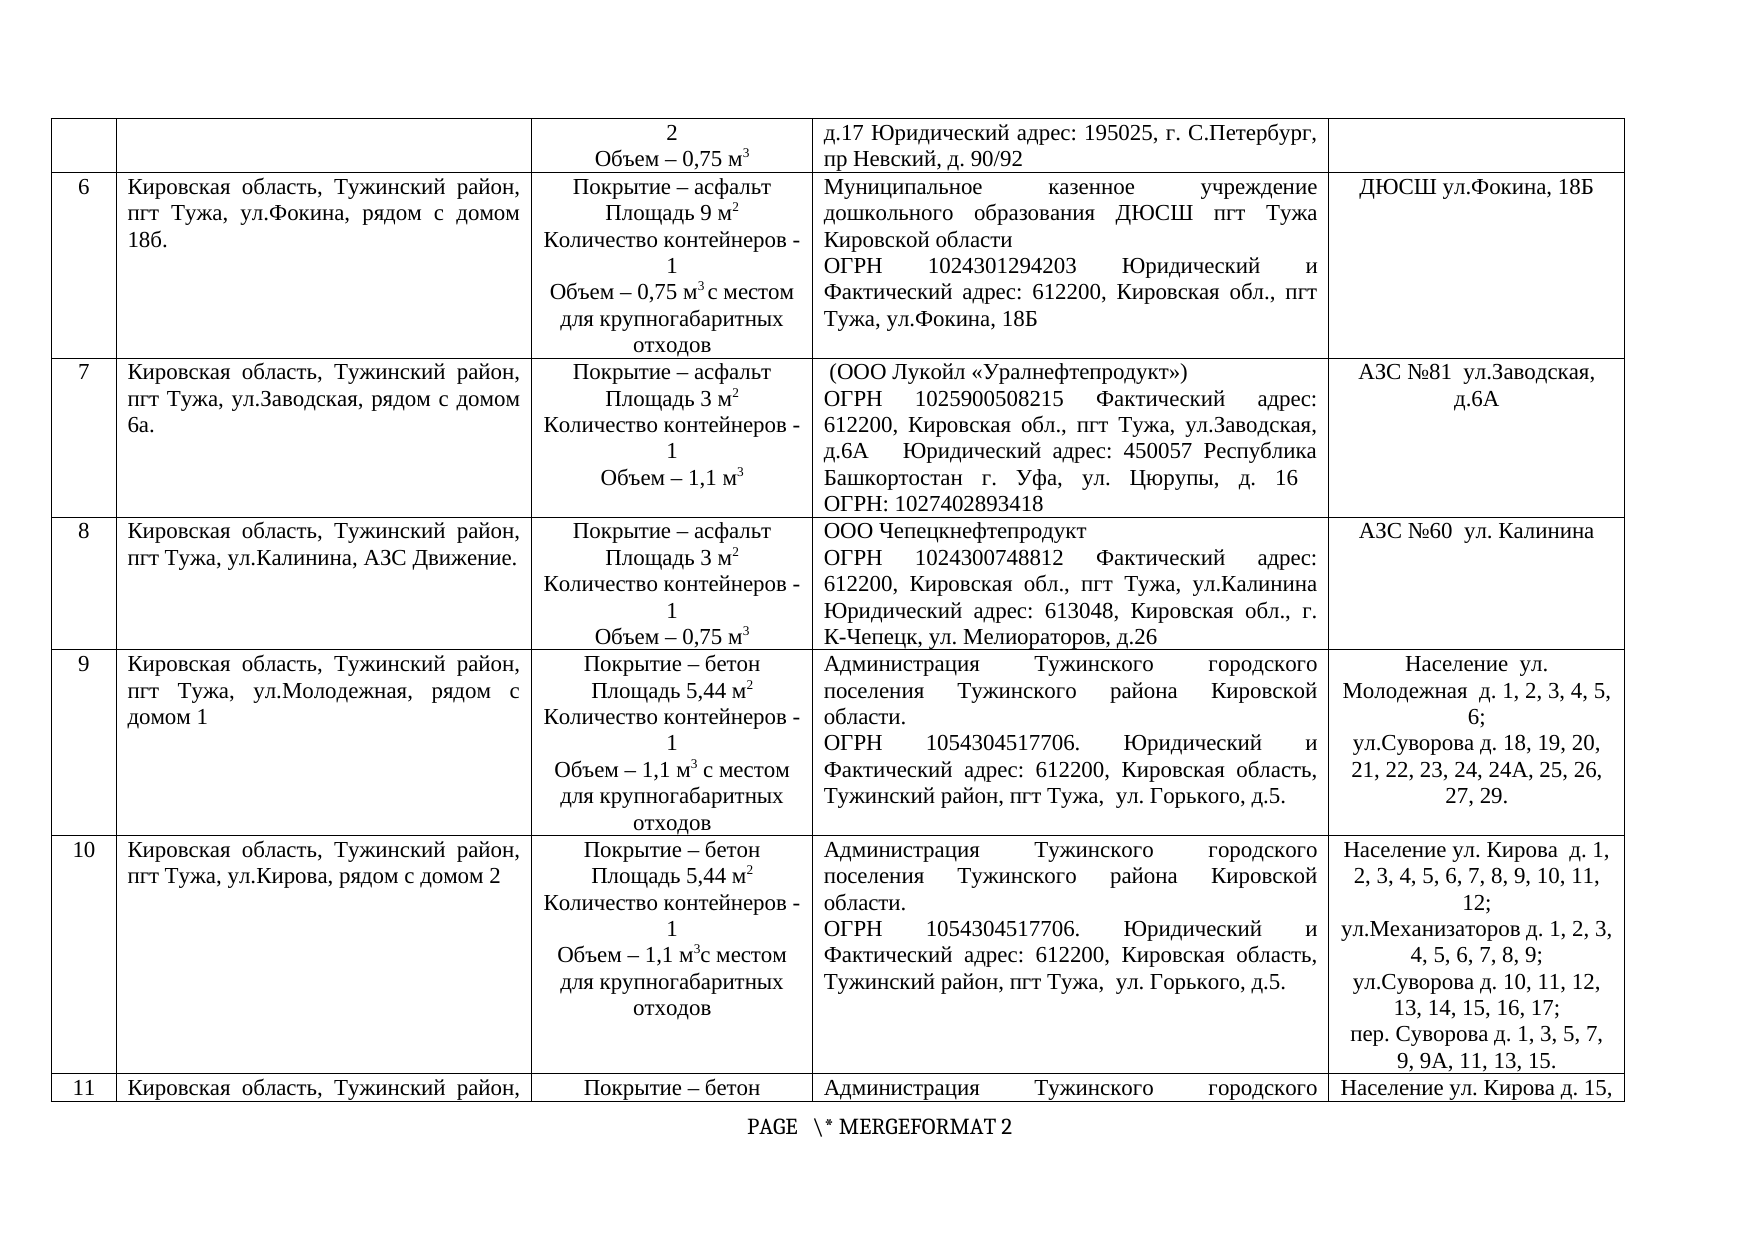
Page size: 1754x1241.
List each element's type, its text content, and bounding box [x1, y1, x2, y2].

table_cell 9 [52, 650, 116, 835]
table_cell 5 [52, 119, 116, 172]
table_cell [1329, 119, 1624, 172]
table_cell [813, 119, 1328, 172]
table_cell Население ул. Молодежная д. 1, 2, 3, 4, 5, 6; ул.Суворова д. 18, 19, 20, 21, 22, 23, 24, 24А, 25, 26, 27, 29. [1329, 650, 1624, 835]
table_cell Покрытие – бетон Площадь 5,44 м2 Количество контейнеров - 1 Объем – 1,1 м3 с местом для крупногабаритных отходов [532, 650, 812, 835]
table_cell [532, 119, 812, 172]
table_cell Кировская область, Тужинский район, пгт Тужа, ул.Заводская, рядом с домом 6а. [117, 359, 531, 517]
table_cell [117, 119, 531, 172]
table_cell Кировская область, Тужинский район, пгт Тужа, ул.Кирова, рядом с домом 2 [117, 836, 531, 1073]
table_cell Покрытие – асфальт Площадь 3 м2 Количество контейнеров - 1 Объем – 0,75 м3 [532, 518, 812, 649]
table_cell Муниципальное казенное учреждение дошкольного образования ДЮСШ пгт Тужа Кировской области ОГРН 1024301294203 Юридический и Фактический адрес: 612200, Кировская обл., пгт Тужа, ул.Фокина, 18Б [813, 173, 1328, 357]
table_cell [813, 1074, 1328, 1101]
table_cell АЗС №60 ул. Калинина [1329, 518, 1624, 649]
table_cell Покрытие – асфальт Площадь 3 м2 Количество контейнеров - 1 Объем – 1,1 м3 [532, 359, 812, 517]
table_cell 8 [52, 518, 116, 649]
table_cell Кировская область, Тужинский район, пгт Тужа, ул.Молодежная, рядом с домом 1 [117, 650, 531, 835]
table_cell Кировская область, Тужинский район, пгт Тужа, ул.Калинина, АЗС Движение. [117, 518, 531, 649]
table_cell 6 [52, 173, 116, 357]
table_cell ДЮСШ ул.Фокина, 18Б [1329, 173, 1624, 357]
table_cell ООО Чепецкнефтепродукт ОГРН 1024300748812 Фактический адрес: 612200, Кировская обл., пгт Тужа, ул.Калинина Юридический адрес: 613048, Кировская обл., г. К-Чепецк, ул. Мелиораторов, д.26 [813, 518, 1328, 649]
table_cell Население ул. Кирова д. 1, 2, 3, 4, 5, 6, 7, 8, 9, 10, 11, 12; ул.Механизаторов д. 1, 2, 3, 4, 5, 6, 7, 8, 9; ул.Суворова д. 10, 11, 12, 13, 14, 15, 16, 17; пер. Суворова д. 1, 3, 5, 7, 9, 9А, 11, 13, 15. [1329, 836, 1624, 1073]
table_cell 11 [52, 1074, 116, 1101]
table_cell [532, 1074, 812, 1101]
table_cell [117, 1074, 531, 1101]
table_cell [1329, 1074, 1624, 1101]
table_cell Кировская область, Тужинский район, пгт Тужа, ул.Фокина, рядом с домом 18б. [117, 173, 531, 357]
table_cell АЗС №81 ул.Заводская, д.6А [1329, 359, 1624, 517]
table_cell Покрытие – асфальт Площадь 9 м2 Количество контейнеров - 1 Объем – 0,75 м3 с местом для крупногабаритных отходов [532, 173, 812, 357]
table_cell (ООО Лукойл «Уралнефтепродукт») ОГРН 1025900508215 Фактический адрес: 612200, Кировская обл., пгт Тужа, ул.Заводская, д.6А Юридический адрес: 450057 Республика Башкортостан г. Уфа, ул. Цюрупы, д. 16 ОГРН: 1027402893418 [813, 359, 1328, 517]
table_cell 10 [52, 836, 116, 1073]
table_cell 7 [52, 359, 116, 517]
table_cell Покрытие – бетон Площадь 5,44 м2 Количество контейнеров - 1 Объем – 1,1 м3с местом для крупногабаритных отходов [532, 836, 812, 1073]
